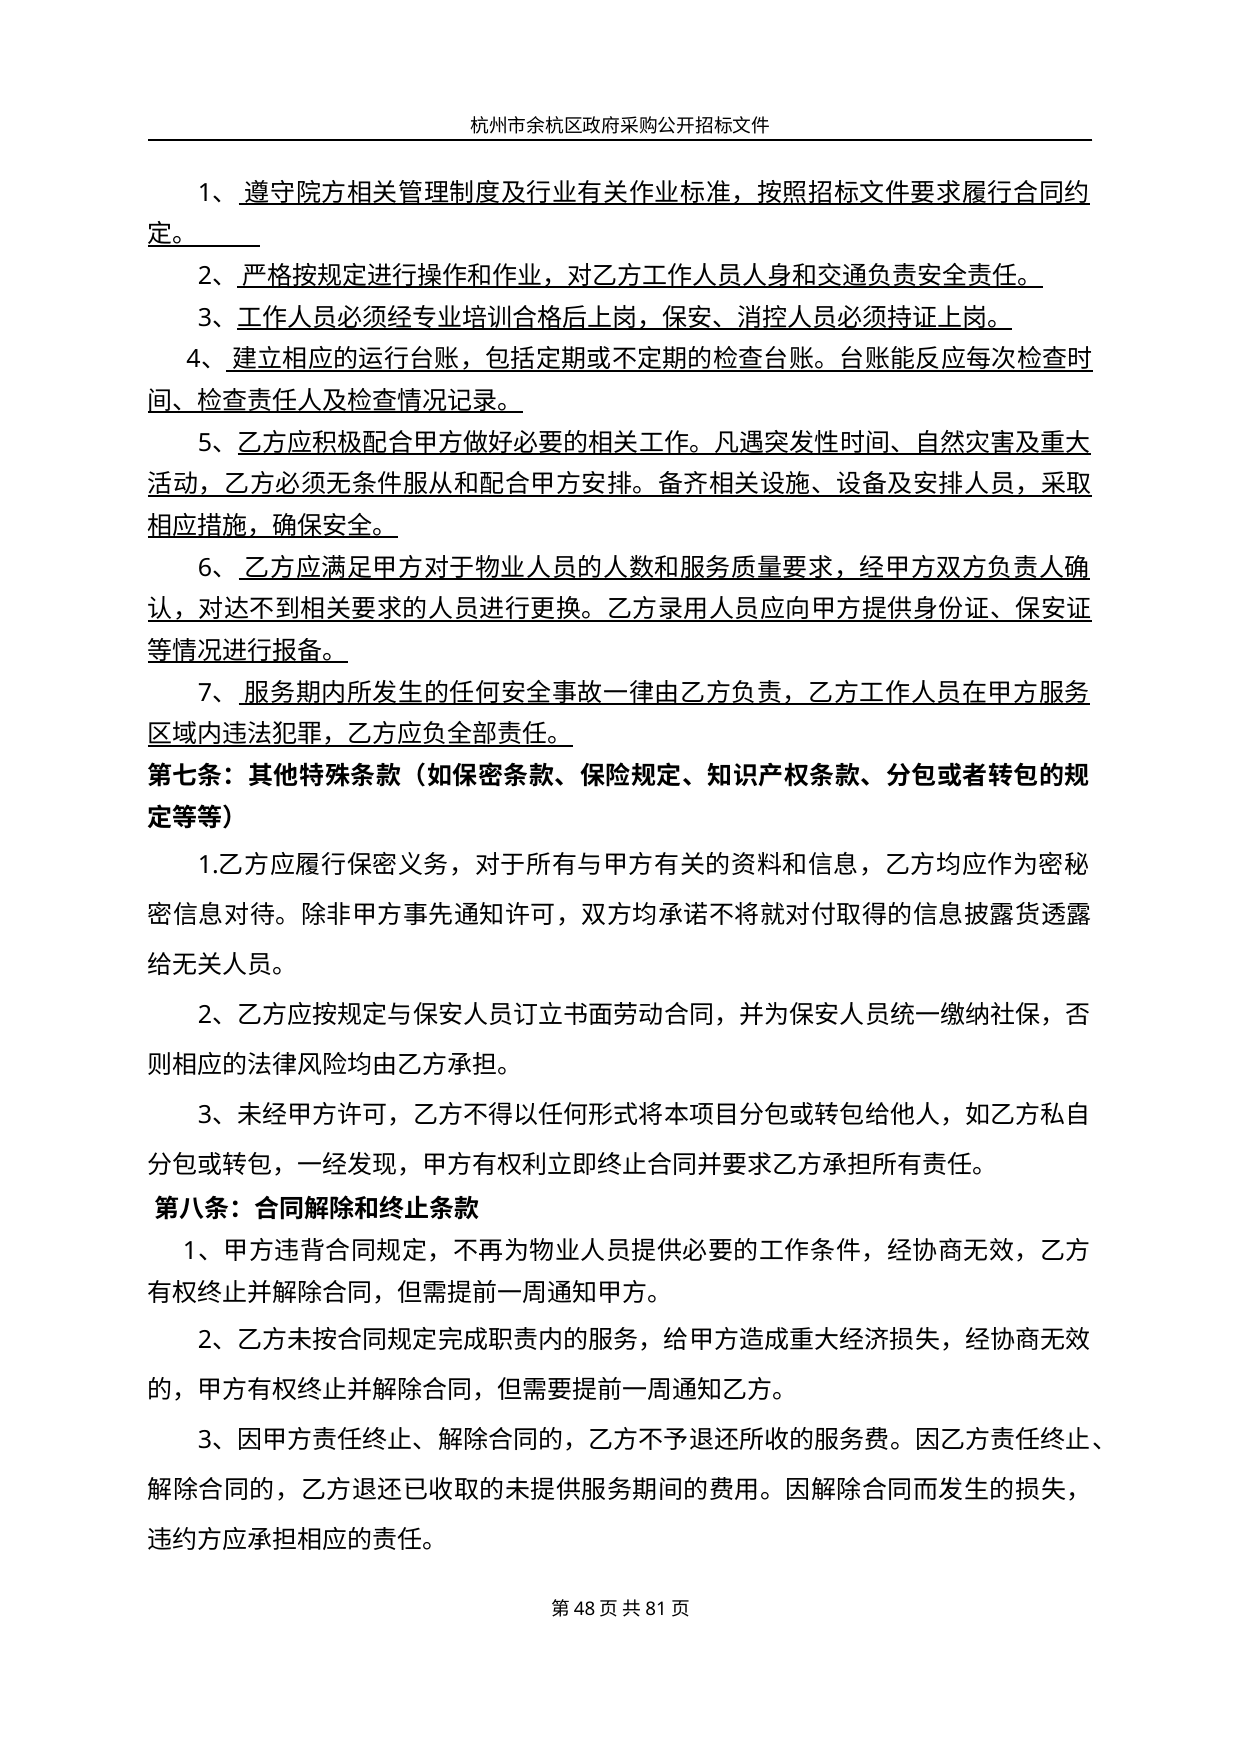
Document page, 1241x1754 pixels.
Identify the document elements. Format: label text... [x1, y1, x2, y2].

text 第八条：合同解除和终止条款 [148, 1183, 1092, 1225]
text 3、未经甲方许可，乙方不得以任何形式将本项目分包或转包给他人，如乙方私自分包或转包，一经发现，甲方有权利立即终止合同并要求乙方承担所有责任。 [148, 1083, 1092, 1183]
list 因甲方责任终止、解除合同的，乙方不予退还所收的服务费。因乙方责任终止、解除合同的，乙方退还已收取的未提供服务期间的费用。因解除合同而发生的损失，违约方应承担相应的责任。 [148, 1408, 1092, 1558]
text 1、甲方违背合同规定，不再为物业人员提供必要的工作条件，经协商无效，乙方有权终止并解除合同，但需提前一周通知甲方。 [148, 1225, 1092, 1308]
text 5、乙方应积极配合甲方做好必要的相关工作。凡遇突发性时间、自然灾害及重大活动，乙方必须无条件服从和配合甲方安排。备齐相关设施、设备及安排人员，采取相应措施，确保安全。 [148, 417, 1092, 495]
text 2、乙方应按规定与保安人员订立书面劳动合同，并为保安人员统一缴纳社保，否则相应的法律风险均由乙方承担。 [148, 983, 1092, 1083]
list 乙方应履行保密义务，对于所有与甲方有关的资料和信息，乙方均应作为密秘密信息对待。除非甲方事先通知许可，双方均承诺不将就对付取得的信息披露货透露给无关人员。 [148, 833, 1092, 983]
text 2、 严格按规定进行操作和作业，对乙方工作人员人身和交通负责安全责任。 [148, 250, 1092, 292]
text 1、 遵守院方相关管理制度及行业有关作业标准，按照招标文件要求履行合同约定。 [148, 167, 1092, 250]
text 4、 建立相应的运行台账，包括定期或不定期的检查台账。台账能反应每次检查时间、检查责任人及检查情况记录。 [148, 333, 1092, 417]
text 6、 乙方应满足甲方对于物业人员的人数和服务质量要求，经甲方双方负责人确认，对达不到相关要求的人员进行更换。乙方录用人员应向甲方提供身份证、保安证等情况进行报备。 [148, 542, 1092, 620]
list ：其他特殊条款（如保密条款、保险规定、知识产权条款、分包或者转包的规定等等） [148, 750, 1092, 833]
text 3、工作人员必须经专业培训合格后上岗，保安、消控人员必须持证上岗。 [148, 292, 1092, 333]
text 7、 服务期内所发生的任何安全事故一律由乙方负责，乙方工作人员在甲方服务区域内违法犯罪，乙方应负全部责任。 [148, 667, 1092, 750]
text 6、 乙方应满足甲方对于物业人员的人数和服务质量要求，经甲方双方负责人确认，对达不到相关要求的人员进行更换。乙方录用人员应向甲方提供身份证、保安证等情况进行报备。 [148, 622, 1092, 667]
list 乙方未按合同规定完成职责内的服务，给甲方造成重大经济损失，经协商无效的，甲方有权终止并解除合同，但需要提前一周通知乙方。 [148, 1308, 1092, 1408]
text 5、乙方应积极配合甲方做好必要的相关工作。凡遇突发性时间、自然灾害及重大活动，乙方必须无条件服从和配合甲方安排。备齐相关设施、设备及安排人员，采取相应措施，确保安全。 [148, 497, 1092, 542]
